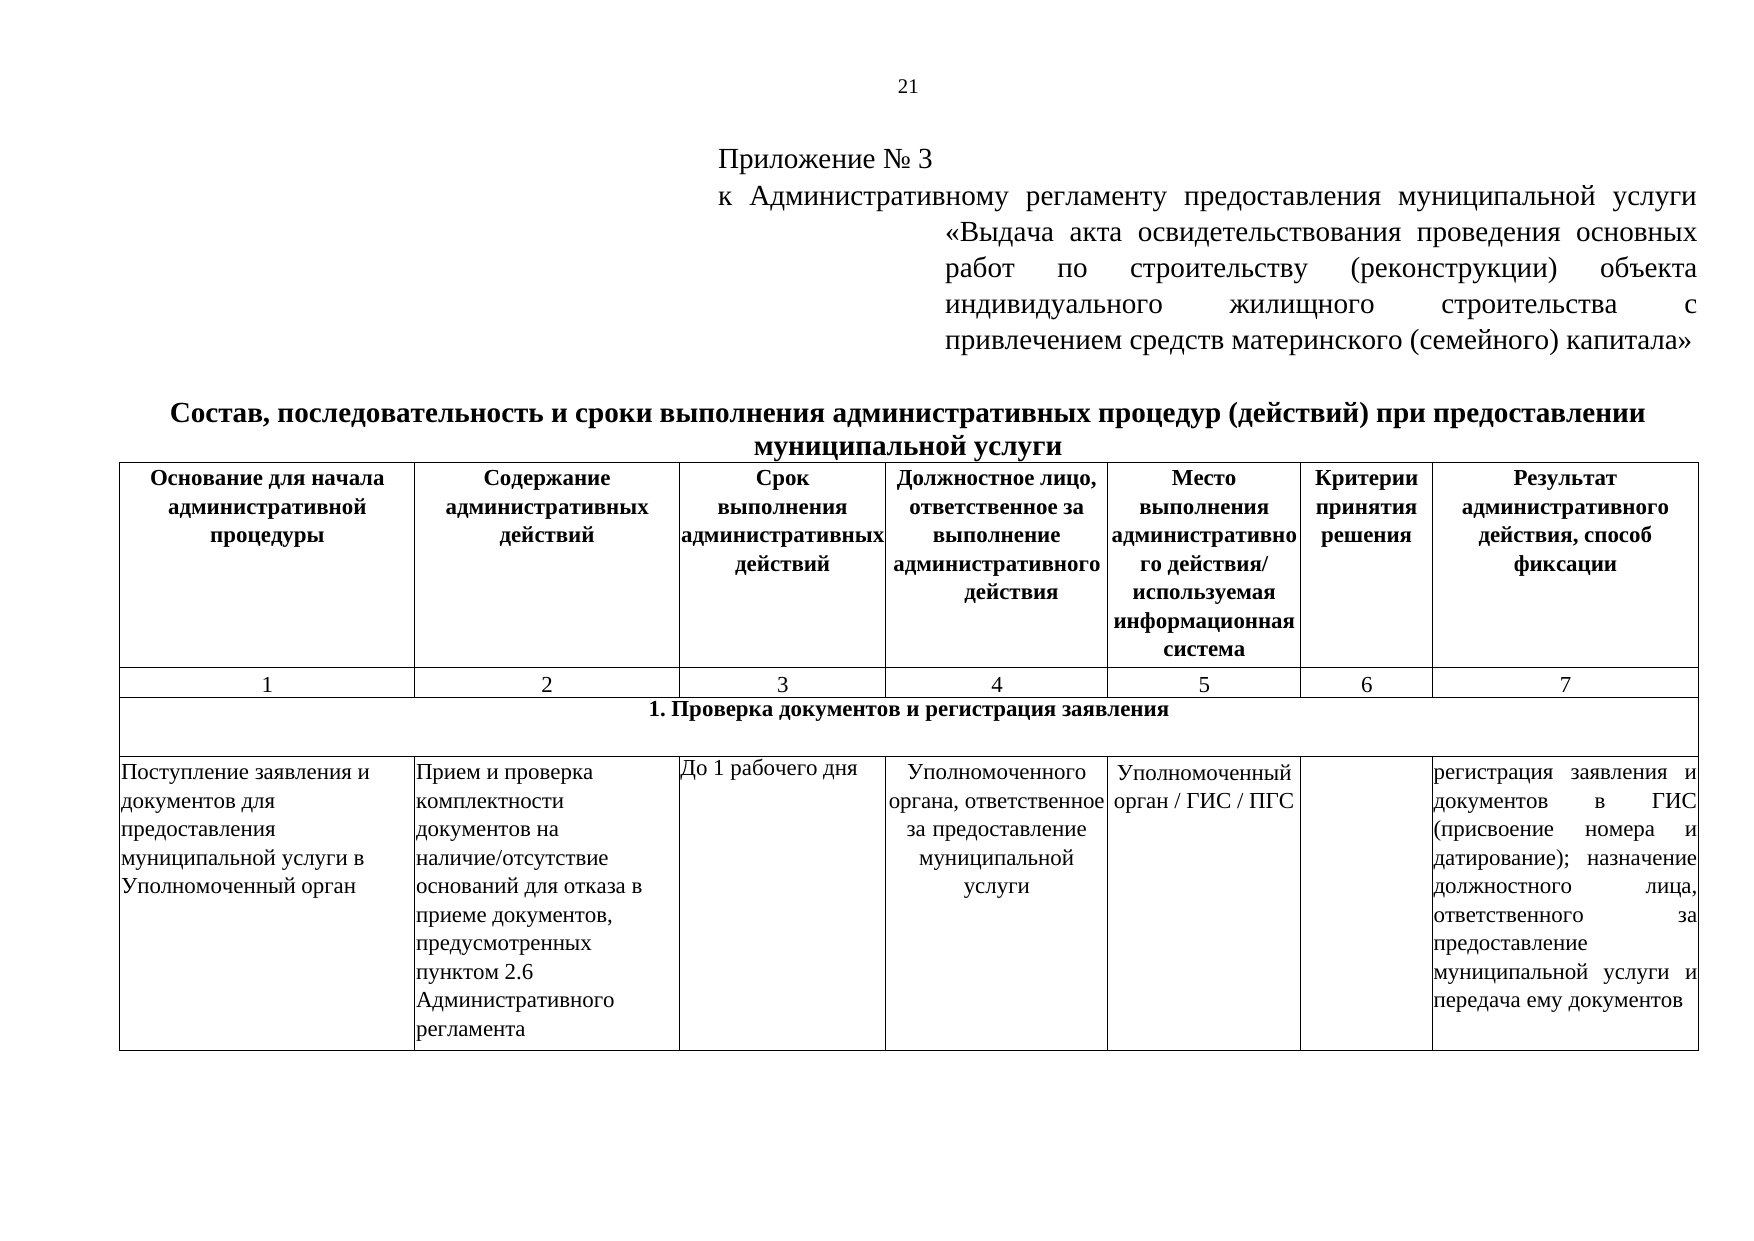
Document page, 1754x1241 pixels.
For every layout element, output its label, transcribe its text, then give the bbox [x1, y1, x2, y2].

table_cell 7 [1433, 668, 1698, 697]
table_cell 6 [1301, 668, 1432, 697]
table_header Срок выполнения административных действий [680, 463, 885, 667]
table_cell До 1 рабочего дня [680, 757, 885, 1050]
text Состав, последовательность и сроки выполнения административных процедур (действий) при предоставлении муниципальной услуги [118, 395, 1698, 462]
table_cell Уполномоченный орган / ГИС / ПГС [1108, 757, 1300, 1050]
table_cell Прием и проверка комплектности документов на наличие/отсутствие оснований для отказа в приеме документов, предусмотренных пунктом 2.6 Административного регламента [415, 757, 679, 1050]
table_cell 4 [886, 668, 1107, 697]
table_header Содержание административных действий [415, 463, 679, 667]
table_cell 5 [1108, 668, 1300, 697]
table_header Место выполнения административного действия/ используемая информационная система [1108, 463, 1300, 667]
table_header Результат административного действия, способ фиксации [1433, 463, 1698, 667]
table_cell 2 [415, 668, 679, 697]
text к Административному регламенту предоставления муниципальной услуги «Выдача акта освидетельствования проведения основных работ по строительству (реконструкции) объекта индивидуального жилищного строительства с привлечением средств материнского (семейного) капитала» [718, 178, 1698, 356]
table_cell Уполномоченного органа, ответственное за предоставление муниципальной услуги [886, 757, 1107, 1050]
table_header Должностное лицо, ответственное за выполнение административного действия [886, 463, 1107, 667]
table_cell [1301, 757, 1432, 1050]
table_cell регистрация заявления и документов в ГИС (присвоение номера и датирование); назначение должностного лица, ответственного за предоставление муниципальной услуги и передача ему документов [1433, 757, 1698, 1050]
table_cell 3 [680, 668, 885, 697]
table_header Основание для начала административной процедуры [120, 463, 414, 667]
table_cell 1. Проверка документов и регистрация заявления [120, 698, 1698, 756]
table_cell 1 [120, 668, 414, 697]
table_cell Поступление заявления и документов для предоставления муниципальной услуги в Уполномоченный орган [120, 757, 414, 1050]
table_header Критерии принятия решения [1301, 463, 1432, 667]
text Приложение № 3 [718, 142, 1698, 175]
